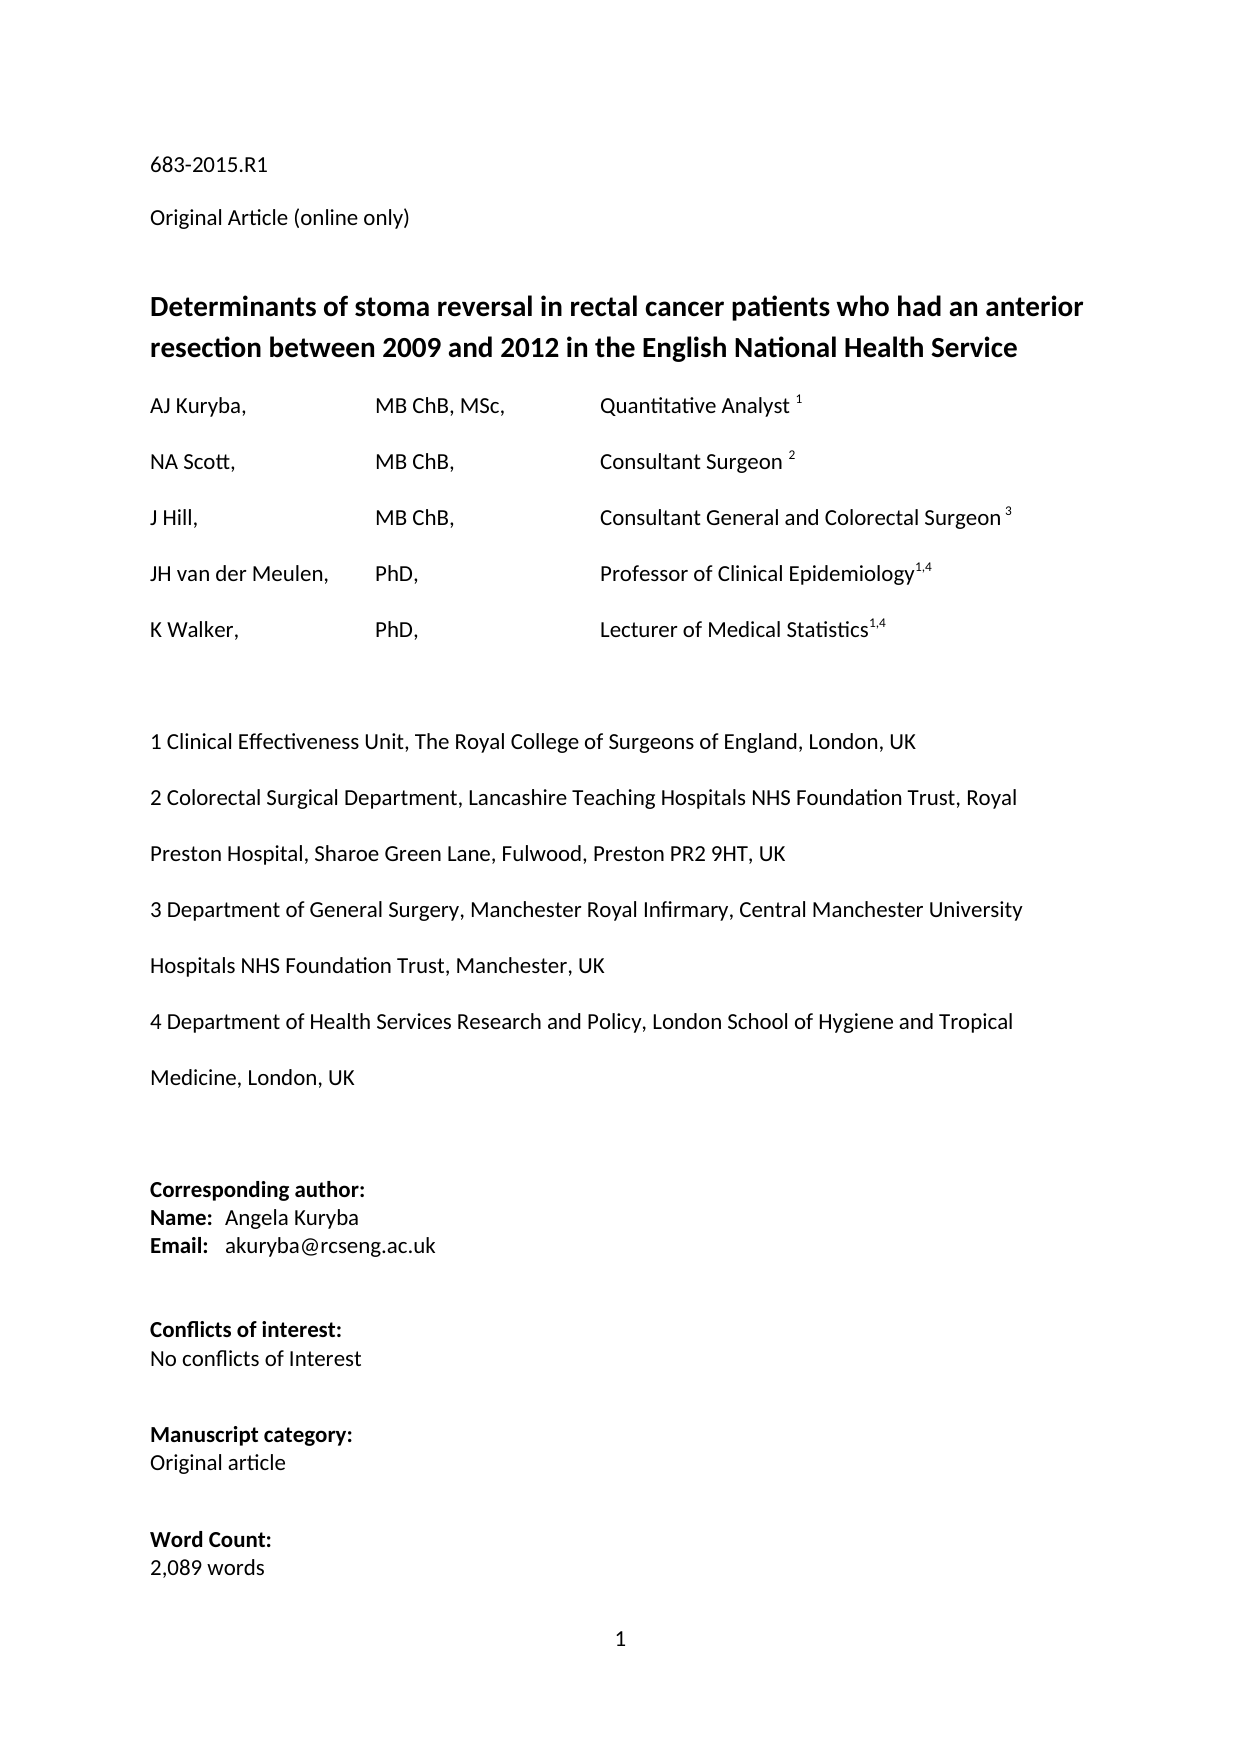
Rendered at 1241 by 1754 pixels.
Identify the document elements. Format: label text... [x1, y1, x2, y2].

text 683-2015.R1 [150, 150, 1090, 178]
text Word Count: [150, 1525, 1090, 1553]
text AJ Kuryba, MB ChB, MSc, Quantitative Analyst 1 [150, 391, 1090, 419]
text Original article [150, 1448, 1090, 1477]
text 1 Clinical Effectiveness Unit, The Royal College of Surgeons of England, London, UK [150, 727, 1090, 755]
text 3 Department of General Surgery, Manchester Royal Infirmary, Central Manchester University Hospitals NHS Foundation Trust, Manchester, UK [150, 895, 1090, 979]
text Corresponding author: [150, 1176, 1090, 1203]
text J Hill, MB ChB, Consultant General and Colorectal Surgeon 3 [150, 503, 1090, 531]
text Determinants of stoma reversal in rectal cancer patients who had an anterior resection between 2009 and 2012 in the English National Health Service [150, 288, 1090, 365]
text K Walker, PhD, Lecturer of Medical Statistics1,4 [150, 615, 1090, 643]
text 2,089 words [150, 1553, 1090, 1581]
text Conflicts of interest: [150, 1316, 1090, 1344]
text 2 Colorectal Surgical Department, Lancashire Teaching Hospitals NHS Foundation Trust, Royal Preston Hospital, Sharoe Green Lane, Fulwood, Preston PR2 9HT, UK [150, 783, 1090, 867]
text Manuscript category: [150, 1421, 1090, 1448]
text Original Article (online only) [150, 203, 1090, 263]
text Name: Angela Kuryba [150, 1203, 1090, 1232]
text NA Scott, MB ChB, Consultant Surgeon 2 [150, 447, 1090, 475]
text 4 Department of Health Services Research and Policy, London School of Hygiene and Tropical Medicine, London, UK [150, 1007, 1090, 1091]
text JH van der Meulen, PhD, Professor of Clinical Epidemiology1,4 [150, 559, 1090, 587]
text No conflicts of Interest [150, 1344, 1090, 1372]
text Email: akuryba@rcseng.ac.uk [150, 1232, 1090, 1259]
